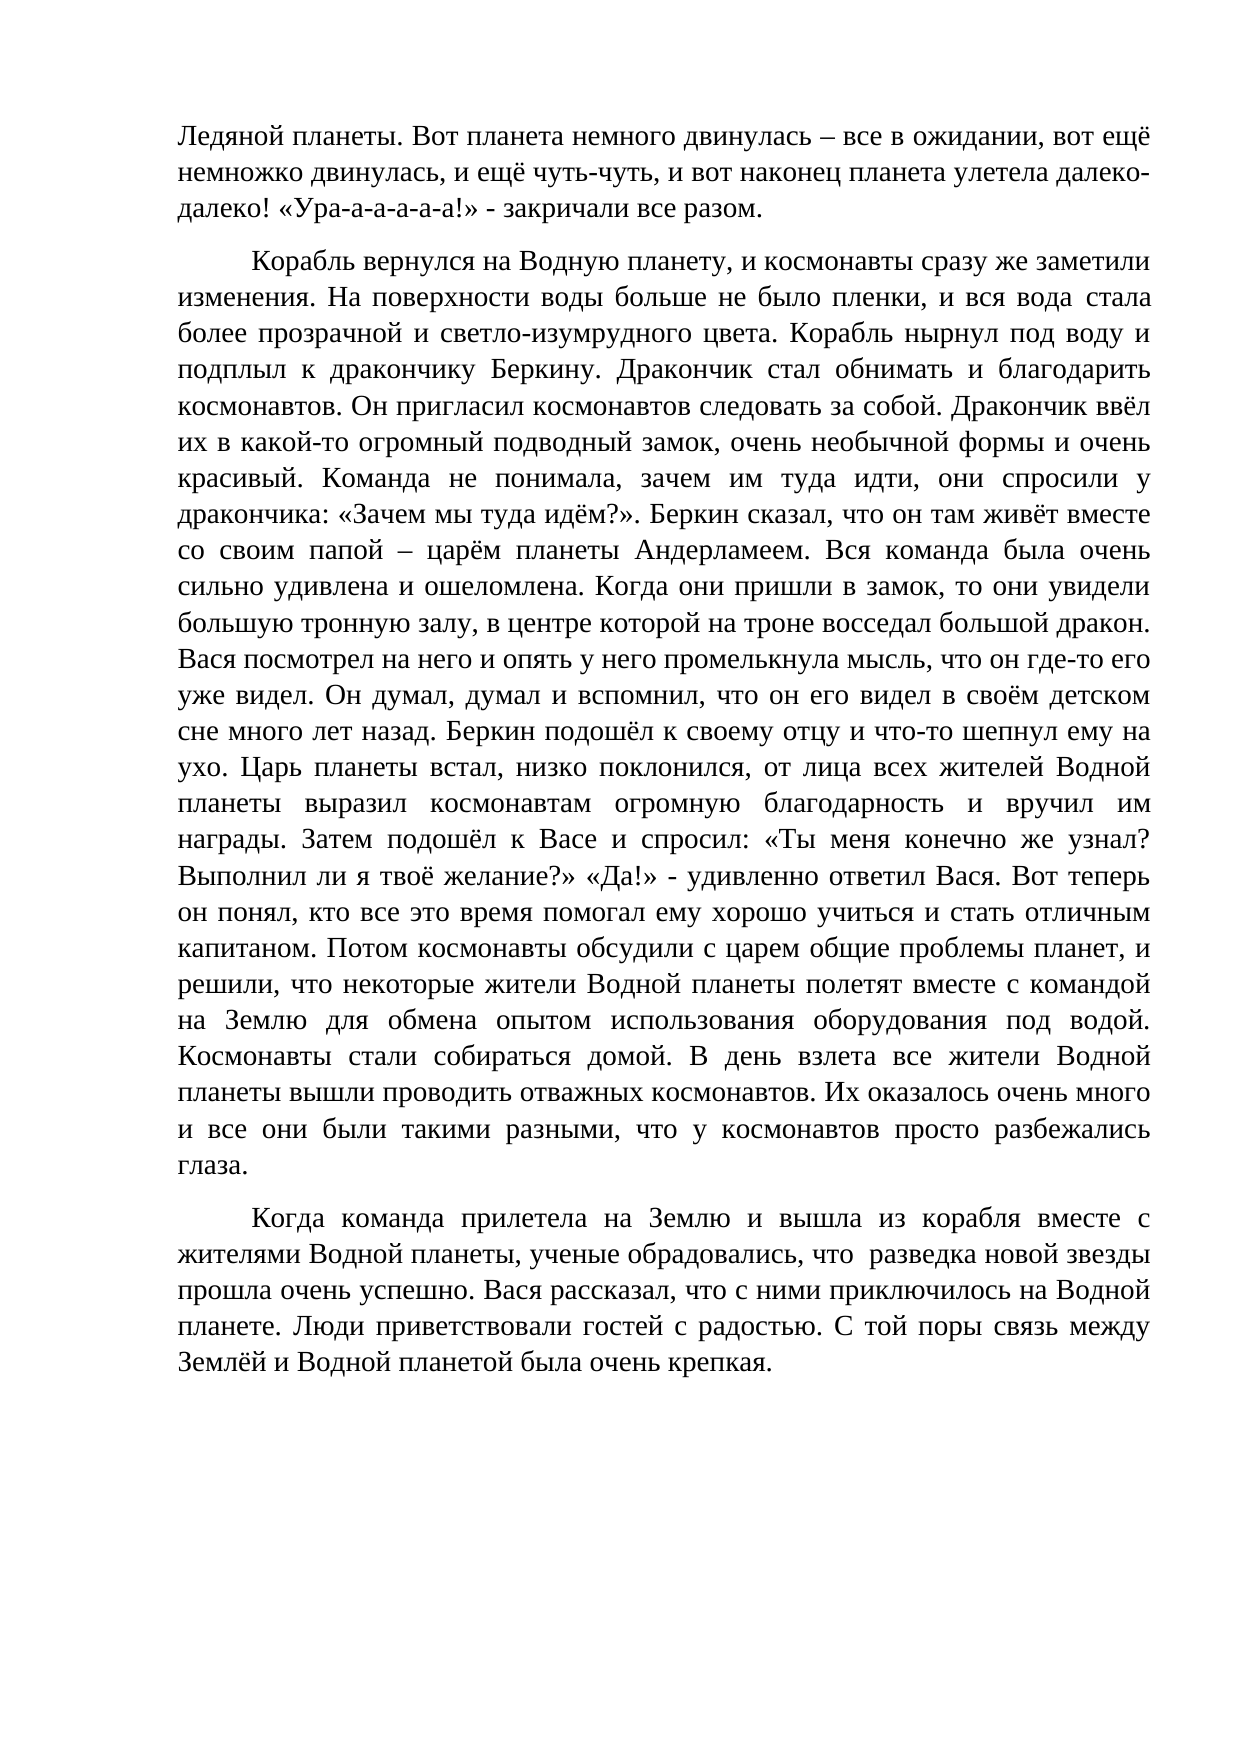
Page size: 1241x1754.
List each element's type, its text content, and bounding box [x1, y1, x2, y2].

text Когда команда прилетела на Землю и вышла из корабля вместе с жителями Водной планеты, ученые обрадовались, что разведка новой звезды прошла очень успешно. Вася рассказал, что с ними приключилось на Водной планете. Люди приветствовали гостей с радостью. С той поры связь между Землёй и Водной планетой была очень крепкая. [177, 1200, 1152, 1378]
text Корабль вернулся на Водную планету, и космонавты сразу же заметили изменения. На поверхности воды больше не было пленки, и вся вода стала более прозрачной и светло-изумрудного цвета. Корабль нырнул под воду и подплыл к дракончику Беркину. Дракончик стал обнимать и благодарить космонавтов. Он пригласил космонавтов следовать за собой. Дракончик ввёл их в какой-то огромный подводный замок, очень необычной формы и очень красивый. Команда не понимала, зачем им туда идти, они спросили у дракончика: «Зачем мы туда идём?». Беркин сказал, что он там живёт вместе со своим папой – царём планеты Андерламеем. Вся команда была очень сильно удивлена и ошеломлена. Когда они пришли в замок, то они увидели большую тронную залу, в центре которой на троне восседал большой дракон. Вася посмотрел на него и опять у него промелькнула мысль, что он где-то его уже видел. Он думал, думал и вспомнил, что он его видел в своём детском сне много лет назад. Беркин подошёл к своему отцу и что-то шепнул ему на ухо. Царь планеты встал, низко поклонился, от лица всех жителей Водной планеты выразил космонавтам огромную благодарность и вручил им награды. Затем подошёл к Васе и спросил: «Ты меня конечно же узнал? Выполнил ли я твоё желание?» «Да!» - удивленно ответил Вася. Вот теперь он понял, кто все это время помогал ему хорошо учиться и стать отличным капитаном. Потом космонавты обсудили с царем общие проблемы планет, и решили, что некоторые жители Водной планеты полетят вместе с командой на Землю для обмена опытом использования оборудования под водой. Космонавты стали собираться домой. В день взлета все жители Водной планеты вышли проводить отважных космонавтов. Их оказалось очень много и все они были такими разными, что у космонавтов просто разбежались глаза. [177, 243, 1152, 1180]
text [177, 118, 1152, 224]
